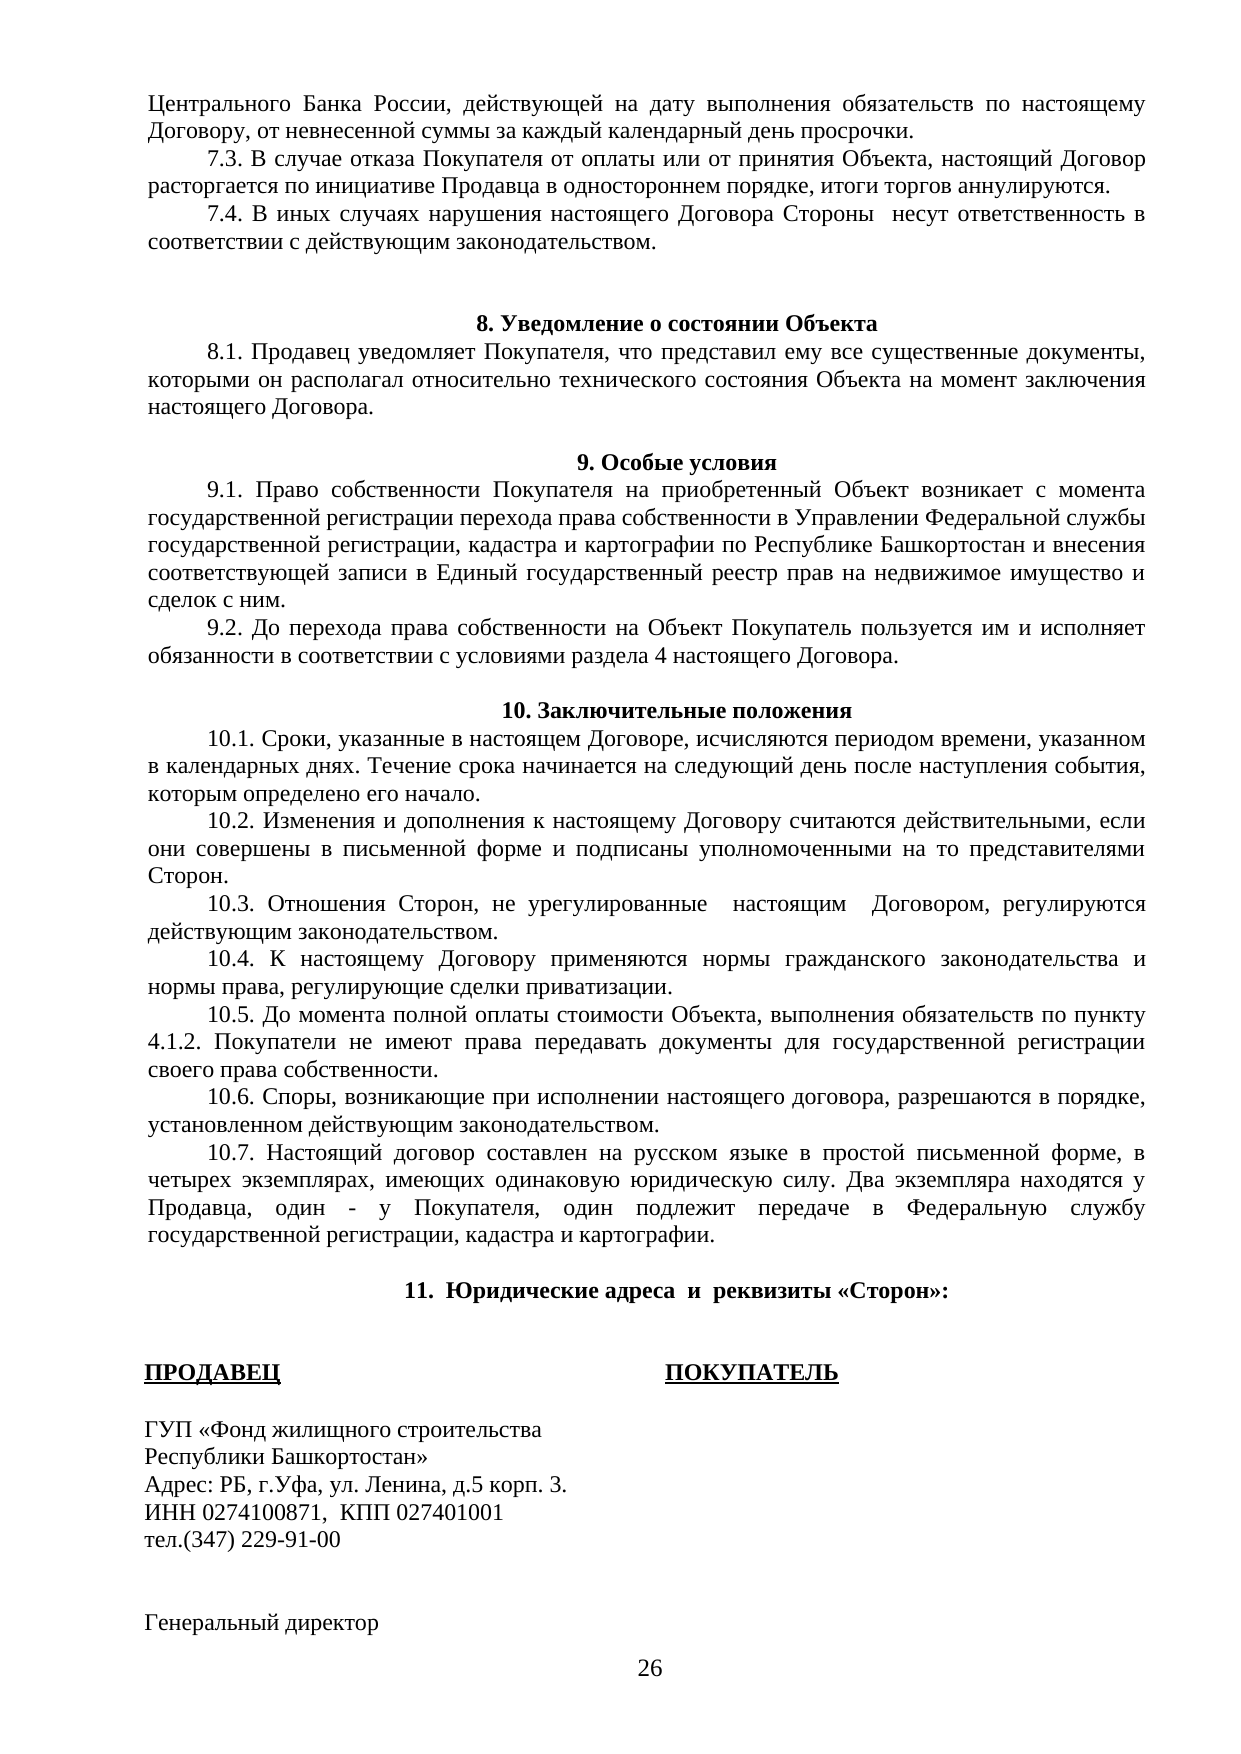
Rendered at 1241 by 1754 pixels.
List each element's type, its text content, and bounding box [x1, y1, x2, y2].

text 11. Юридические адреса и реквизиты «Сторон»: [148, 1276, 1147, 1303]
text 10.2. Изменения и дополнения к настоящему Договору считаются действительными, если они совершены в письменной форме и подписаны уполномоченными на то представителями Сторон. [148, 806, 1147, 889]
text 10.4. К настоящему Договору применяются нормы гражданского законодательства и нормы права, регулирующие сделки приватизации. [148, 944, 1147, 999]
text 7.4. В иных случаях нарушения настоящего Договора Стороны несут ответственность в соответствии с действующим законодательством. [148, 199, 1147, 254]
text 7.3. В случае отказа Покупателя от оплаты или от принятия Объекта, настоящий Договор расторгается по инициативе Продавца в одностороннем порядке, итоги торгов аннулируются. [148, 144, 1147, 199]
text 10.1. Сроки, указанные в настоящем Договоре, исчисляются периодом времени, указанном в календарных днях. Течение срока начинается на следующий день после наступления события, которым определено его начало. [148, 723, 1147, 806]
text 10.7. Настоящий договор составлен на русском языке в простой письменной форме, в четырех экземплярах, имеющих одинаковую юридическую силу. Два экземпляра находятся у Продавца, один - у Покупателя, один подлежит передаче в Федеральную службу государственной регистрации, кадастра и картографии. [148, 1138, 1147, 1248]
text 10.5. До момента полной оплаты стоимости Объекта, выполнения обязательств по пункту 4.1.2. Покупатели не имеют права передавать документы для государственной регистрации своего права собственности. [148, 999, 1147, 1082]
text 8.1. Продавец уведомляет Покупателя, что представил ему все существенные документы, которыми он располагал относительно технического состояния Объекта на момент заключения настоящего Договора. [148, 337, 1147, 420]
text 9.2. До перехода права собственности на Объект Покупатель пользуется им и исполняет обязанности в соответствии с условиями раздела 4 настоящего Договора. [148, 613, 1147, 668]
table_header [133, 1359, 654, 1653]
text 8. Уведомление о состоянии Объекта [148, 309, 1147, 337]
table_header ПОКУПАТЕЛЬ _______________________ [654, 1359, 1177, 1653]
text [148, 89, 1147, 144]
text 10. Заключительные положения [148, 696, 1147, 723]
text 9.1. Право собственности Покупателя на приобретенный Объект возникает с момента государственной регистрации перехода права собственности в Управлении Федеральной службы государственной регистрации, кадастра и картографии по Республике Башкортостан и внесения соответствующей записи в Единый государственный реестр прав на недвижимое имущество и сделок с ним. [148, 475, 1147, 613]
text 10.3. Отношения Сторон, не урегулированные настоящим Договором, регулируются действующим законодательством. [148, 889, 1147, 944]
text 9. Особые условия [148, 447, 1147, 475]
text 10.6. Споры, возникающие при исполнении настоящего договора, разрешаются в порядке, установленном действующим законодательством. [148, 1082, 1147, 1138]
